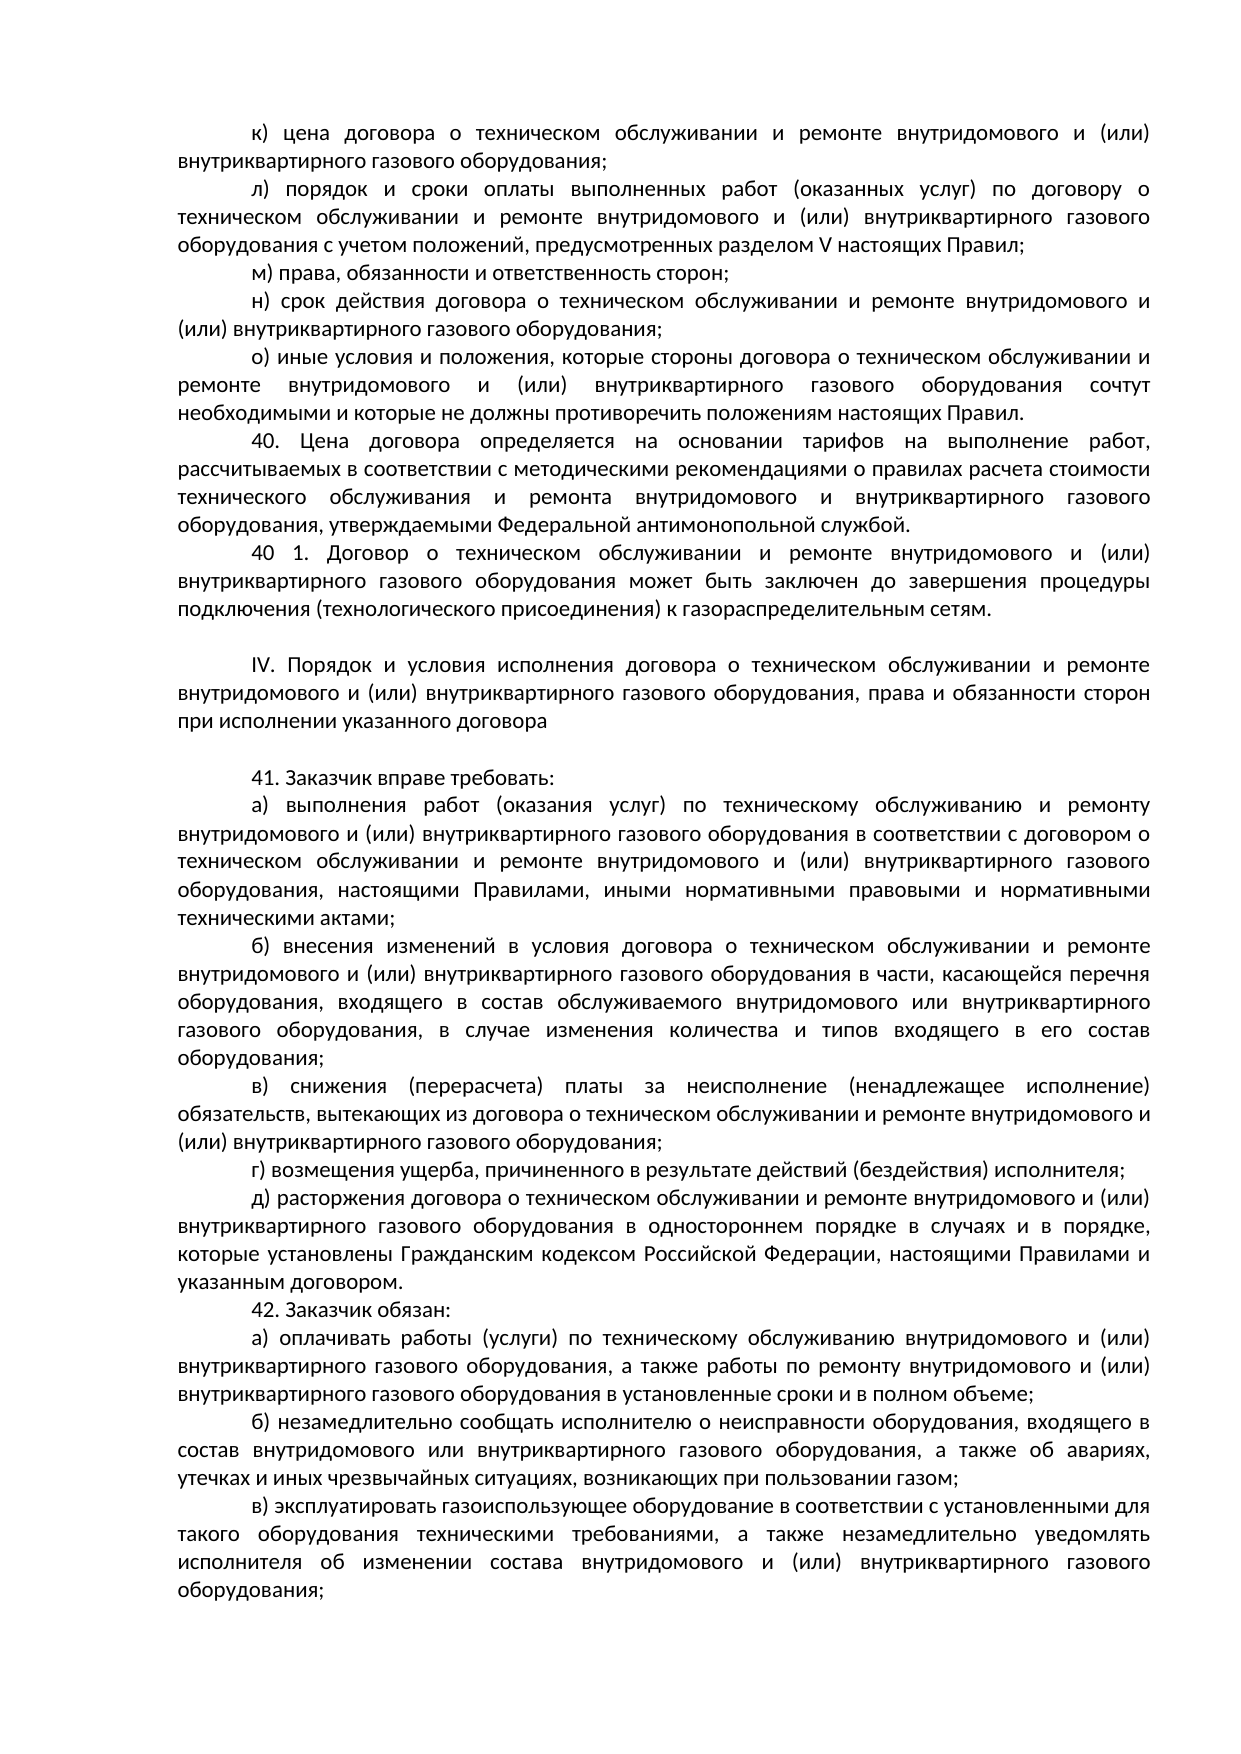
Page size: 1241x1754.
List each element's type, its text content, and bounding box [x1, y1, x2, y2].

text л) порядок и сроки оплаты выполненных работ (оказанных услуг) по договору о техническом обслуживании и ремонте внутридомового и (или) внутриквартирного газового оборудования с учетом положений, предусмотренных разделом V настоящих Правил; [177, 174, 1152, 258]
text б) внесения изменений в условия договора о техническом обслуживании и ремонте внутридомового и (или) внутриквартирного газового оборудования в части, касающейся перечня оборудования, входящего в состав обслуживаемого внутридомового или внутриквартирного газового оборудования, в случае изменения количества и типов входящего в его состав оборудования; [177, 931, 1152, 1071]
text к) цена договора о техническом обслуживании и ремонте внутридомового и (или) внутриквартирного газового оборудования; [177, 118, 1152, 174]
text н) срок действия договора о техническом обслуживании и ремонте внутридомового и (или) внутриквартирного газового оборудования; [177, 286, 1152, 342]
text 40. Цена договора определяется на основании тарифов на выполнение работ, рассчитываемых в соответствии с методическими рекомендациями о правилах расчета стоимости технического обслуживания и ремонта внутридомового и внутриквартирного газового оборудования, утверждаемыми Федеральной антимонопольной службой. [177, 426, 1152, 538]
text м) права, обязанности и ответственность сторон; [177, 258, 1152, 286]
text б) незамедлительно сообщать исполнителю о неисправности оборудования, входящего в состав внутридомового или внутриквартирного газового оборудования, а также об авариях, утечках и иных чрезвычайных ситуациях, возникающих при пользовании газом; [177, 1407, 1152, 1491]
text г) возмещения ущерба, причиненного в результате действий (бездействия) исполнителя; [177, 1155, 1152, 1183]
text 40 1. Договор о техническом обслуживании и ремонте внутридомового и (или) внутриквартирного газового оборудования может быть заключен до завершения процедуры подключения (технологического присоединения) к газораспределительным сетям. [177, 538, 1152, 622]
text а) выполнения работ (оказания услуг) по техническому обслуживанию и ремонту внутридомового и (или) внутриквартирного газового оборудования в соответствии с договором о техническом обслуживании и ремонте внутридомового и (или) внутриквартирного газового оборудования, настоящими Правилами, иными нормативными правовыми и нормативными техническими актами; [177, 791, 1152, 931]
text о) иные условия и положения, которые стороны договора о техническом обслуживании и ремонте внутридомового и (или) внутриквартирного газового оборудования сочтут необходимыми и которые не должны противоречить положениям настоящих Правил. [177, 342, 1152, 426]
text 41. Заказчик вправе требовать: [177, 763, 1152, 791]
text а) оплачивать работы (услуги) по техническому обслуживанию внутридомового и (или) внутриквартирного газового оборудования, а также работы по ремонту внутридомового и (или) внутриквартирного газового оборудования в установленные сроки и в полном объеме; [177, 1323, 1152, 1407]
text 42. Заказчик обязан: [177, 1295, 1152, 1323]
text д) расторжения договора о техническом обслуживании и ремонте внутридомового и (или) внутриквартирного газового оборудования в одностороннем порядке в случаях и в порядке, которые установлены Гражданским кодексом Российской Федерации, настоящими Правилами и указанным договором. [177, 1183, 1152, 1295]
text IV. Порядок и условия исполнения договора о техническом обслуживании и ремонте внутридомового и (или) внутриквартирного газового оборудования, права и обязанности сторон при исполнении указанного договора [177, 651, 1152, 734]
text в) эксплуатировать газоиспользующее оборудование в соответствии с установленными для такого оборудования техническими требованиями, а также незамедлительно уведомлять исполнителя об изменении состава внутридомового и (или) внутриквартирного газового оборудования; [177, 1491, 1152, 1603]
text в) снижения (перерасчета) платы за неисполнение (ненадлежащее исполнение) обязательств, вытекающих из договора о техническом обслуживании и ремонте внутридомового и (или) внутриквартирного газового оборудования; [177, 1071, 1152, 1155]
